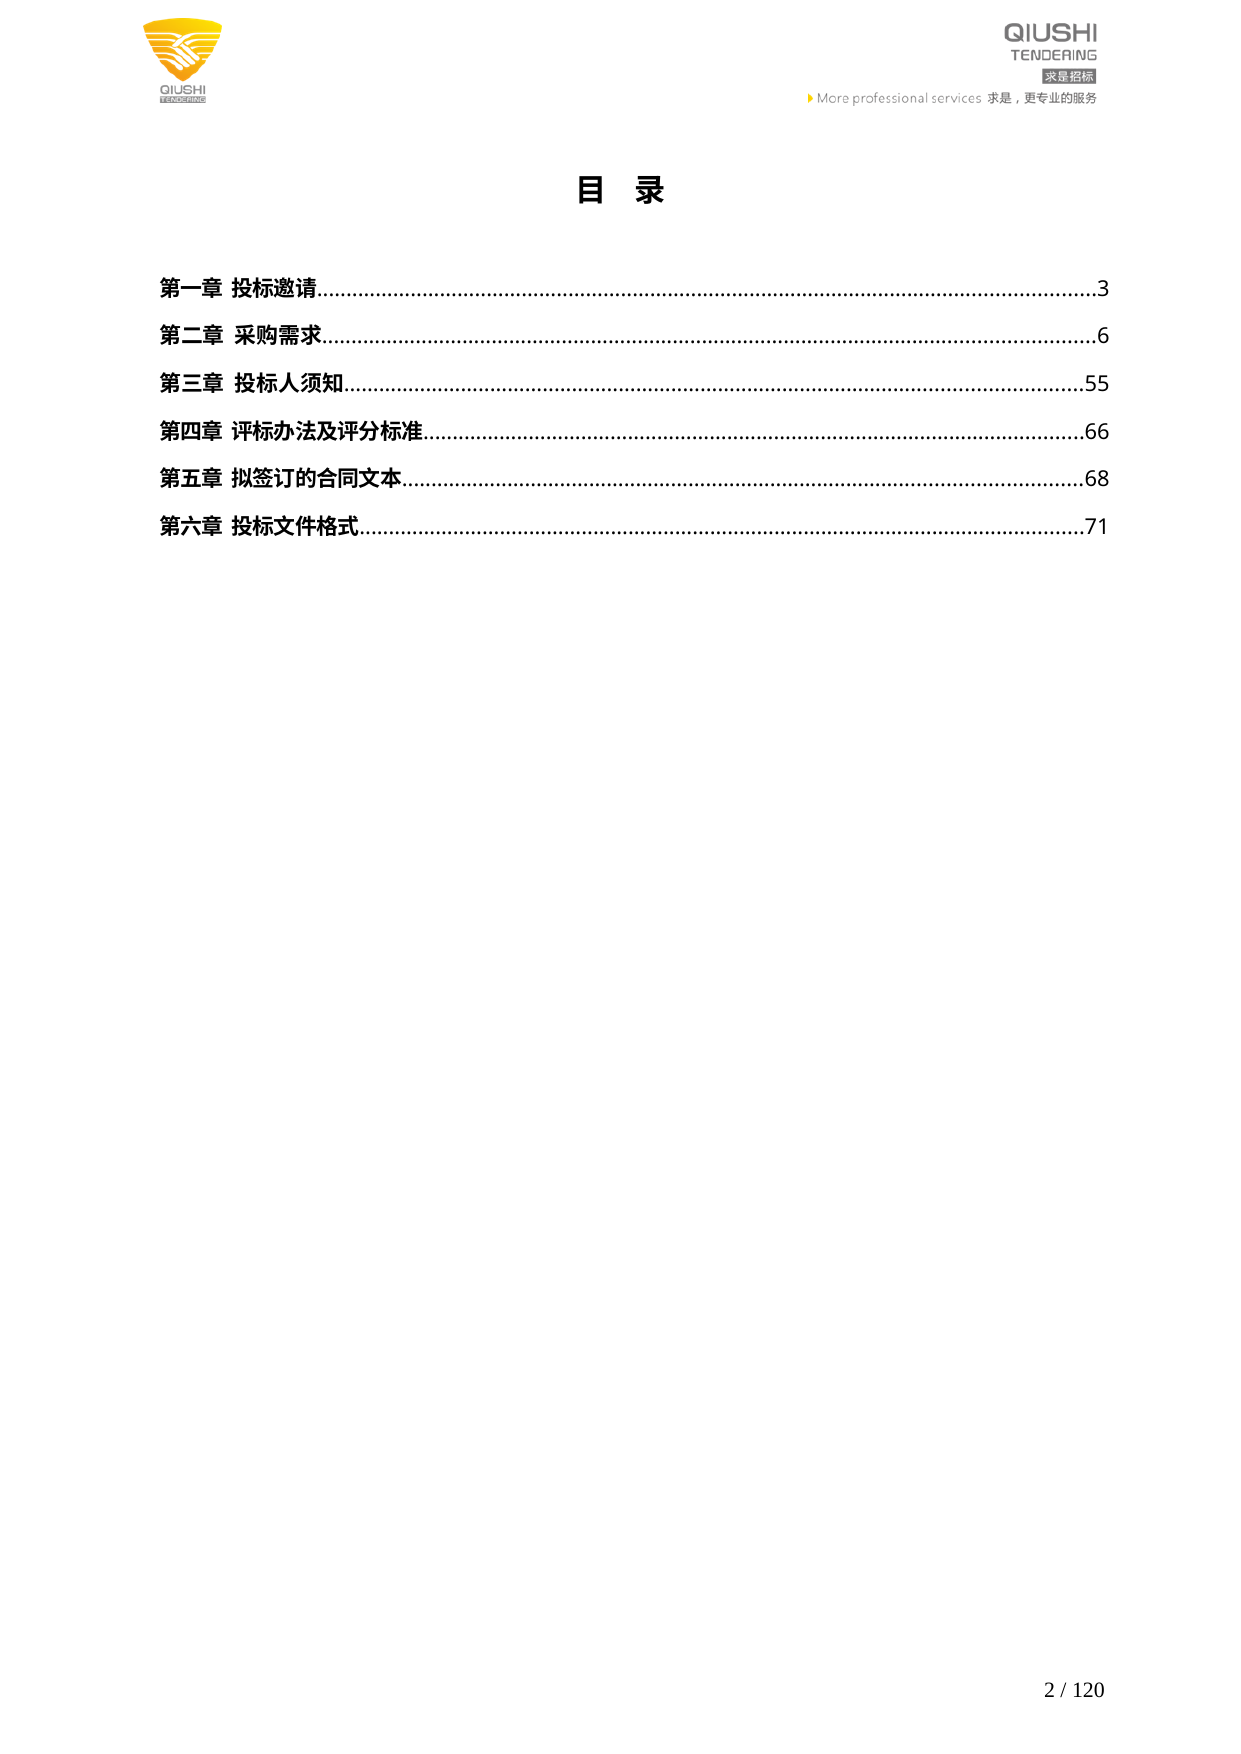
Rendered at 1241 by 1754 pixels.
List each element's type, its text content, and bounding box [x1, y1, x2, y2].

picture [129, 3, 1112, 117]
text 第三章 投标人须知 55 [159, 366, 1110, 398]
text 目 录 [130, 166, 1110, 211]
text 第一章 投标邀请 3 [159, 271, 1110, 303]
text 第四章 评标办法及评分标准 66 [159, 414, 1110, 445]
text 第二章 采购需求 6 [159, 318, 1110, 350]
text 第六章 投标文件格式 71 [159, 509, 1110, 541]
text 第五章 拟签订的合同文本 68 [159, 461, 1110, 493]
